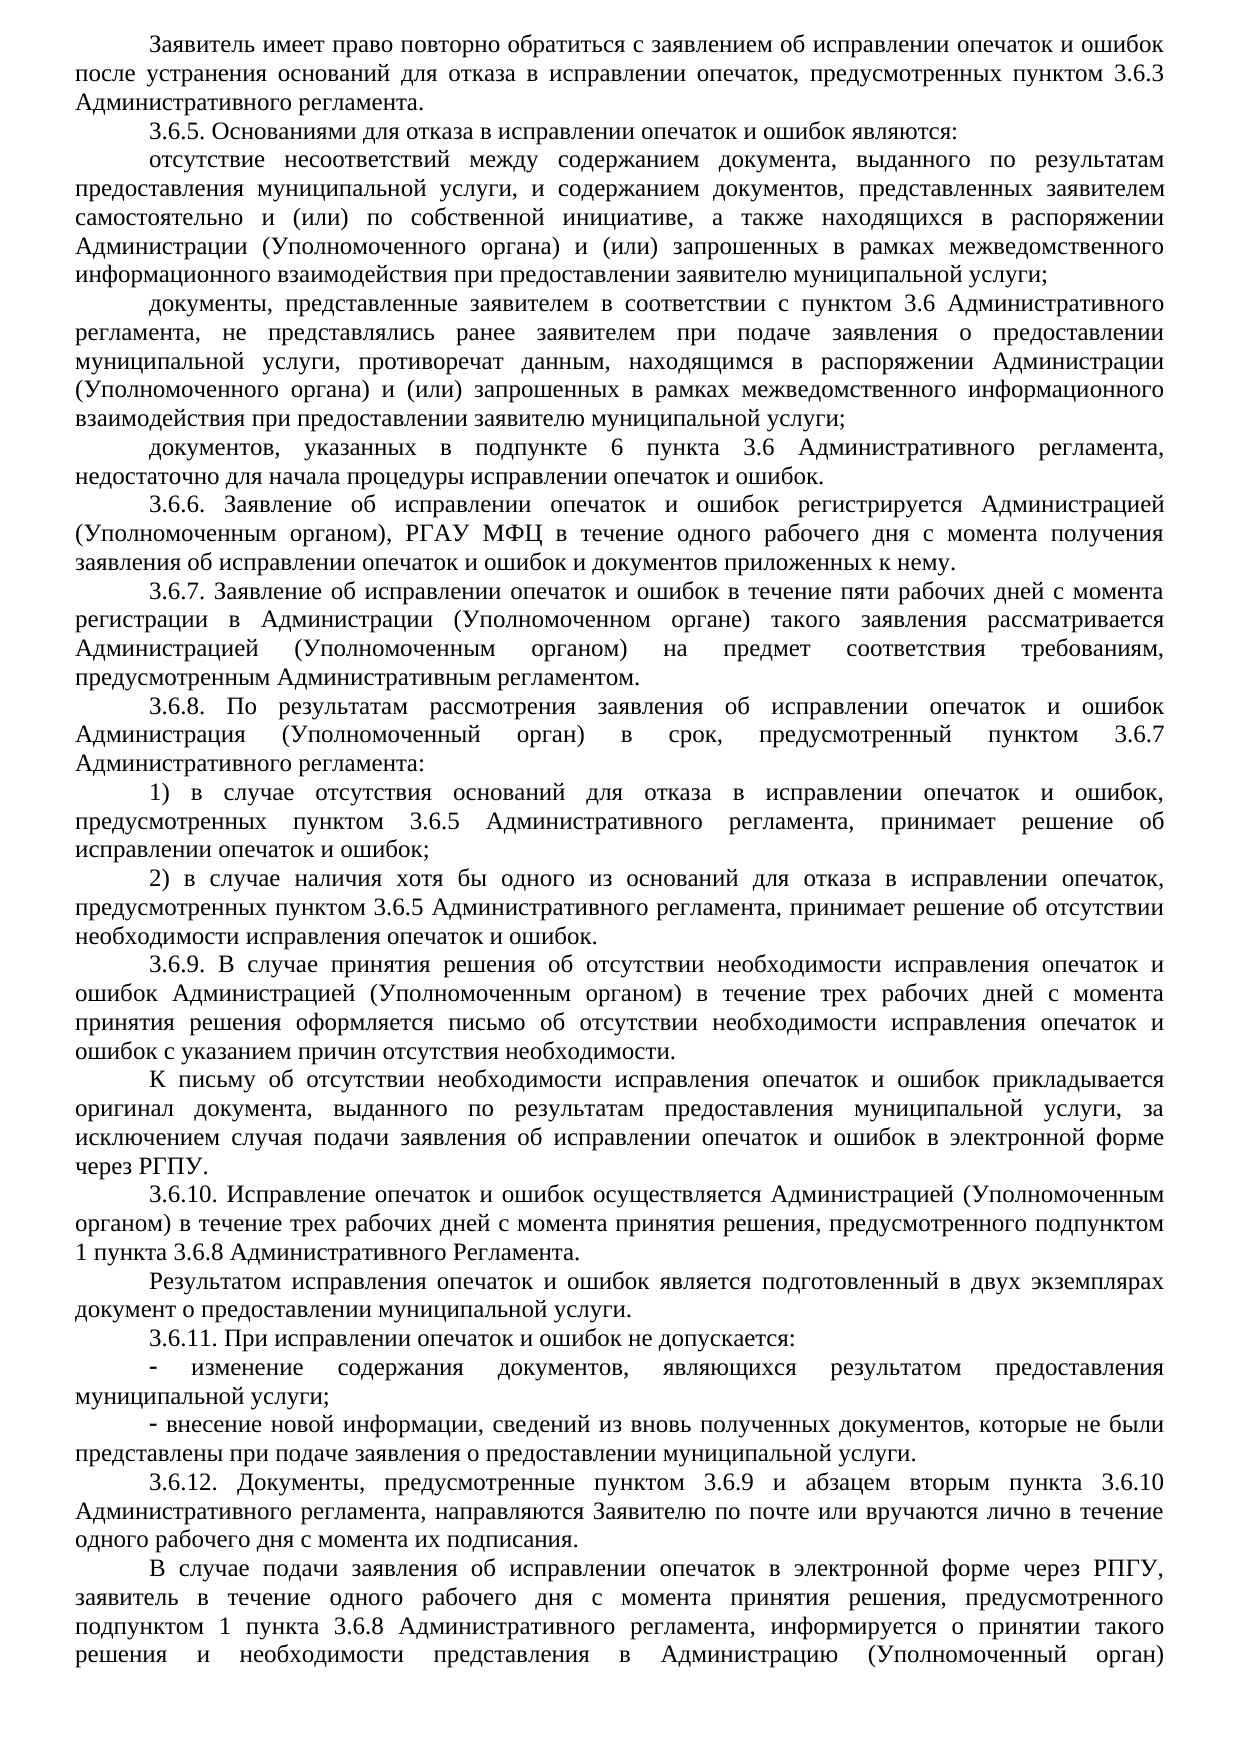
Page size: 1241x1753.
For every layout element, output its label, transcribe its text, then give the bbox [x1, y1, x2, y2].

text 3.6.10. Исправление опечаток и ошибок осуществляется Администрацией (Уполномоченным органом) в течение трех рабочих дней с момента принятия решения, предусмотренного подпунктом 1 пункта 3.6.8 Административного Регламента. [75, 1179, 1165, 1266]
text документы, представленные заявителем в соответствии с пунктом 3.6 Административного регламента, не представлялись ранее заявителем при подаче заявления о предоставлении муниципальной услуги, противоречат данным, находящимся в распоряжении Администрации (Уполномоченного органа) и (или) запрошенных в рамках межведомственного информационного взаимодействия при предоставлении заявителю муниципальной услуги; [75, 288, 1165, 432]
text 3.6.9. В случае принятия решения об отсутствии необходимости исправления опечаток и ошибок Администрацией (Уполномоченным органом) в течение трех рабочих дней с момента принятия решения оформляется письмо об отсутствии необходимости исправления опечаток и ошибок с указанием причин отсутствия необходимости. [75, 949, 1165, 1064]
text Заявитель имеет право повторно обратиться с заявлением об исправлении опечаток и ошибок после устранения оснований для отказа в исправлении опечаток, предусмотренных пунктом 3.6.3 Административного регламента. [75, 29, 1165, 116]
text внесение новой информации, сведений из вновь полученных документов, которые не были представлены при подаче заявления о предоставлении муниципальной услуги. [75, 1409, 1165, 1467]
text 3.6.7. Заявление об исправлении опечаток и ошибок в течение пяти рабочих дней с момента регистрации в Администрации (Уполномоченном органе) такого заявления рассматривается Администрацией (Уполномоченным органом) на предмет соответствия требованиям, предусмотренным Административным регламентом. [75, 576, 1165, 691]
text 3.6.11. При исправлении опечаток и ошибок не допускается: [75, 1323, 1165, 1352]
text 1) в случае отсутствия оснований для отказа в исправлении опечаток и ошибок, предусмотренных пунктом 3.6.5 Административного регламента, принимает решение об исправлении опечаток и ошибок; [75, 777, 1165, 863]
text изменение содержания документов, являющихся результатом предоставления муниципальной услуги; [75, 1352, 1165, 1409]
text 3.6.12. Документы, предусмотренные пунктом 3.6.9 и абзацем вторым пункта 3.6.10 Административного регламента, направляются Заявителю по почте или вручаются лично в течение одного рабочего дня с момента их подписания. [75, 1467, 1165, 1553]
text 3.6.5. Основаниями для отказа в исправлении опечаток и ошибок являются: [75, 116, 1165, 144]
text 3.6.6. Заявление об исправлении опечаток и ошибок регистрируется Администрацией (Уполномоченным органом), РГАУ МФЦ в течение одного рабочего дня с момента получения заявления об исправлении опечаток и ошибок и документов приложенных к нему. [75, 489, 1165, 576]
text отсутствие несоответствий между содержанием документа, выданного по результатам предоставления муниципальной услуги, и содержанием документов, представленных заявителем самостоятельно и (или) по собственной инициативе, а также находящихся в распоряжении Администрации (Уполномоченного органа) и (или) запрошенных в рамках межведомственного информационного взаимодействия при предоставлении заявителю муниципальной услуги; [75, 144, 1165, 288]
text 3.6.8. По результатам рассмотрения заявления об исправлении опечаток и ошибок Администрация (Уполномоченный орган) в срок, предусмотренный пунктом 3.6.7 Административного регламента: [75, 691, 1165, 777]
text 2) в случае наличия хотя бы одного из оснований для отказа в исправлении опечаток, предусмотренных пунктом 3.6.5 Административного регламента, принимает решение об отсутствии необходимости исправления опечаток и ошибок. [75, 863, 1165, 949]
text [75, 1553, 1165, 1668]
text К письму об отсутствии необходимости исправления опечаток и ошибок прикладывается оригинал документа, выданного по результатам предоставления муниципальной услуги, за исключением случая подачи заявления об исправлении опечаток и ошибок в электронной форме через РГПУ. [75, 1064, 1165, 1179]
text документов, указанных в подпункте 6 пункта 3.6 Административного регламента, недостаточно для начала процедуры исправлении опечаток и ошибок. [75, 432, 1165, 489]
text Результатом исправления опечаток и ошибок является подготовленный в двух экземплярах документ о предоставлении муниципальной услуги. [75, 1266, 1165, 1323]
